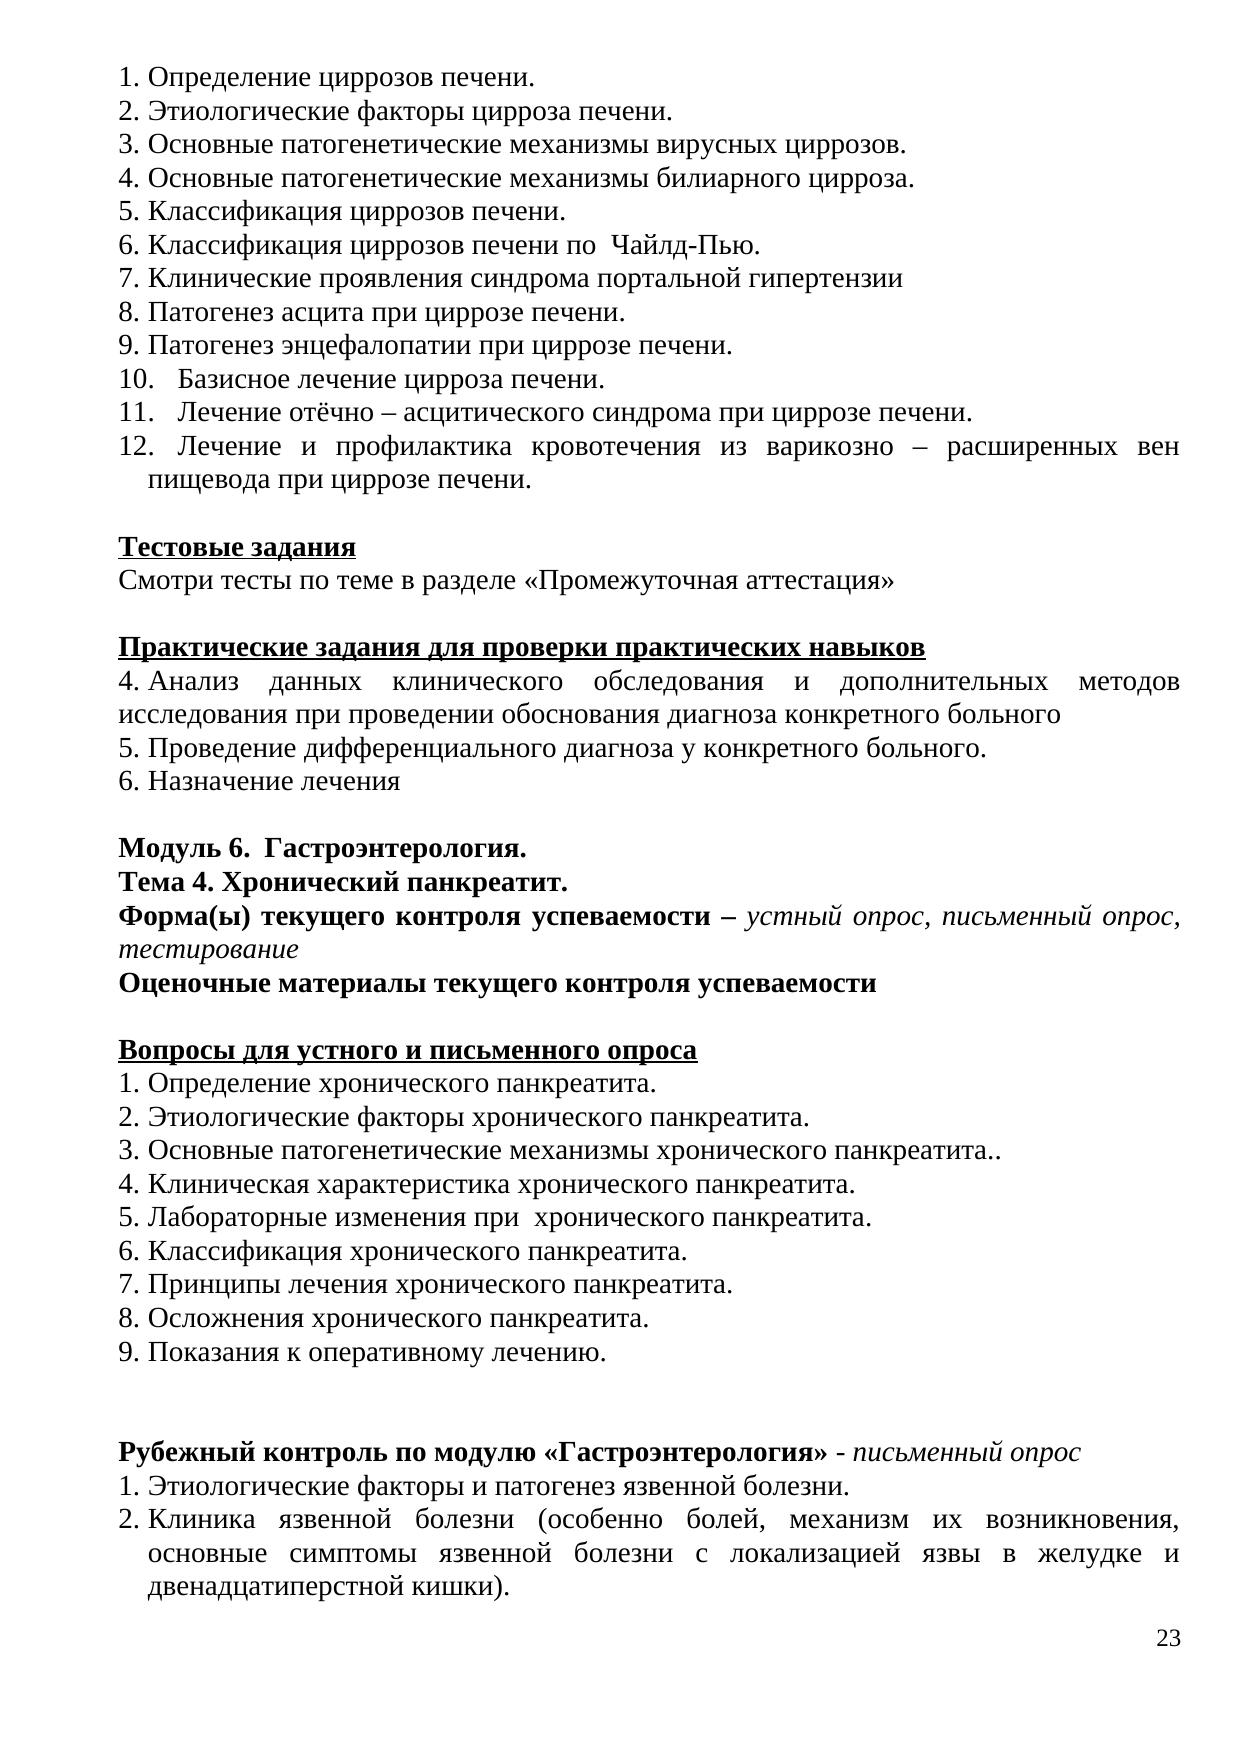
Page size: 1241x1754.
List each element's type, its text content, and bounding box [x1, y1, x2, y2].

text Оценочные материалы текущего контроля успеваемости [118, 965, 1181, 998]
list Основные патогенетические механизмы хронического панкреатита.. [118, 1132, 1181, 1166]
list Проведение дифференциального диагноза у конкретного больного. [118, 730, 1181, 763]
list Классификация хронического панкреатита. [118, 1233, 1181, 1267]
list Показания к оперативному лечению. [118, 1334, 1181, 1367]
list Определение циррозов печени. [118, 59, 1181, 93]
list Клиника язвенной болезни (особенно болей, механизм их возникновения, основные симптомы язвенной болезни с локализацией язвы в желудке и двенадцатиперстной кишки). [118, 1501, 1181, 1602]
list Принципы лечения хронического панкреатита. [118, 1267, 1181, 1300]
list Анализ данных клинического обследования и дополнительных методов исследования при проведении обоснования диагноза конкретного больного [118, 663, 1181, 730]
text Рубежный контроль по модулю «Гастроэнтерология» - письменный опрос [118, 1434, 1181, 1468]
list Лечение отёчно – асцитического синдрома при циррозе печени. [118, 394, 1181, 428]
list Определение хронического панкреатита. [118, 1065, 1181, 1099]
list Этиологические факторы хронического панкреатита. [118, 1099, 1181, 1132]
list Назначение лечения [118, 763, 1181, 797]
list Классификация циррозов печени по Чайлд-Пью. [118, 227, 1181, 260]
list Базисное лечение цирроза печени. [118, 361, 1181, 394]
list Этиологические факторы и патогенез язвенной болезни. [118, 1468, 1181, 1501]
text Тестовые задания [118, 529, 1181, 562]
text Форма(ы) текущего контроля успеваемости – устный опрос, письменный опрос, тестирование [118, 898, 1181, 965]
text Модуль 6. Гастроэнтерология. [118, 831, 1181, 864]
list Основные патогенетические механизмы вирусных циррозов. [118, 126, 1181, 160]
text Вопросы для устного и письменного опроса [118, 1032, 1181, 1065]
list Патогенез энцефалопатии при циррозе печени. [118, 327, 1181, 361]
list Основные патогенетические механизмы билиарного цирроза. [118, 160, 1181, 193]
list Классификация циррозов печени. [118, 193, 1181, 227]
list Клиническая характеристика хронического панкреатита. [118, 1166, 1181, 1199]
text Смотри тесты по теме в разделе «Промежуточная аттестация» [118, 562, 1181, 596]
list Осложнения хронического панкреатита. [118, 1300, 1181, 1334]
list Клинические проявления синдрома портальной гипертензии [118, 260, 1181, 294]
list Лабораторные изменения при хронического панкреатита. [118, 1199, 1181, 1233]
list Лечение и профилактика кровотечения из варикозно – расширенных вен пищевода при циррозе печени. [118, 428, 1181, 495]
text Практические задания для проверки практических навыков [118, 629, 1181, 663]
text Тема 4. Хронический панкреатит. [118, 864, 1181, 898]
list Патогенез асцита при циррозе печени. [118, 294, 1181, 327]
list Этиологические факторы цирроза печени. [118, 93, 1181, 126]
